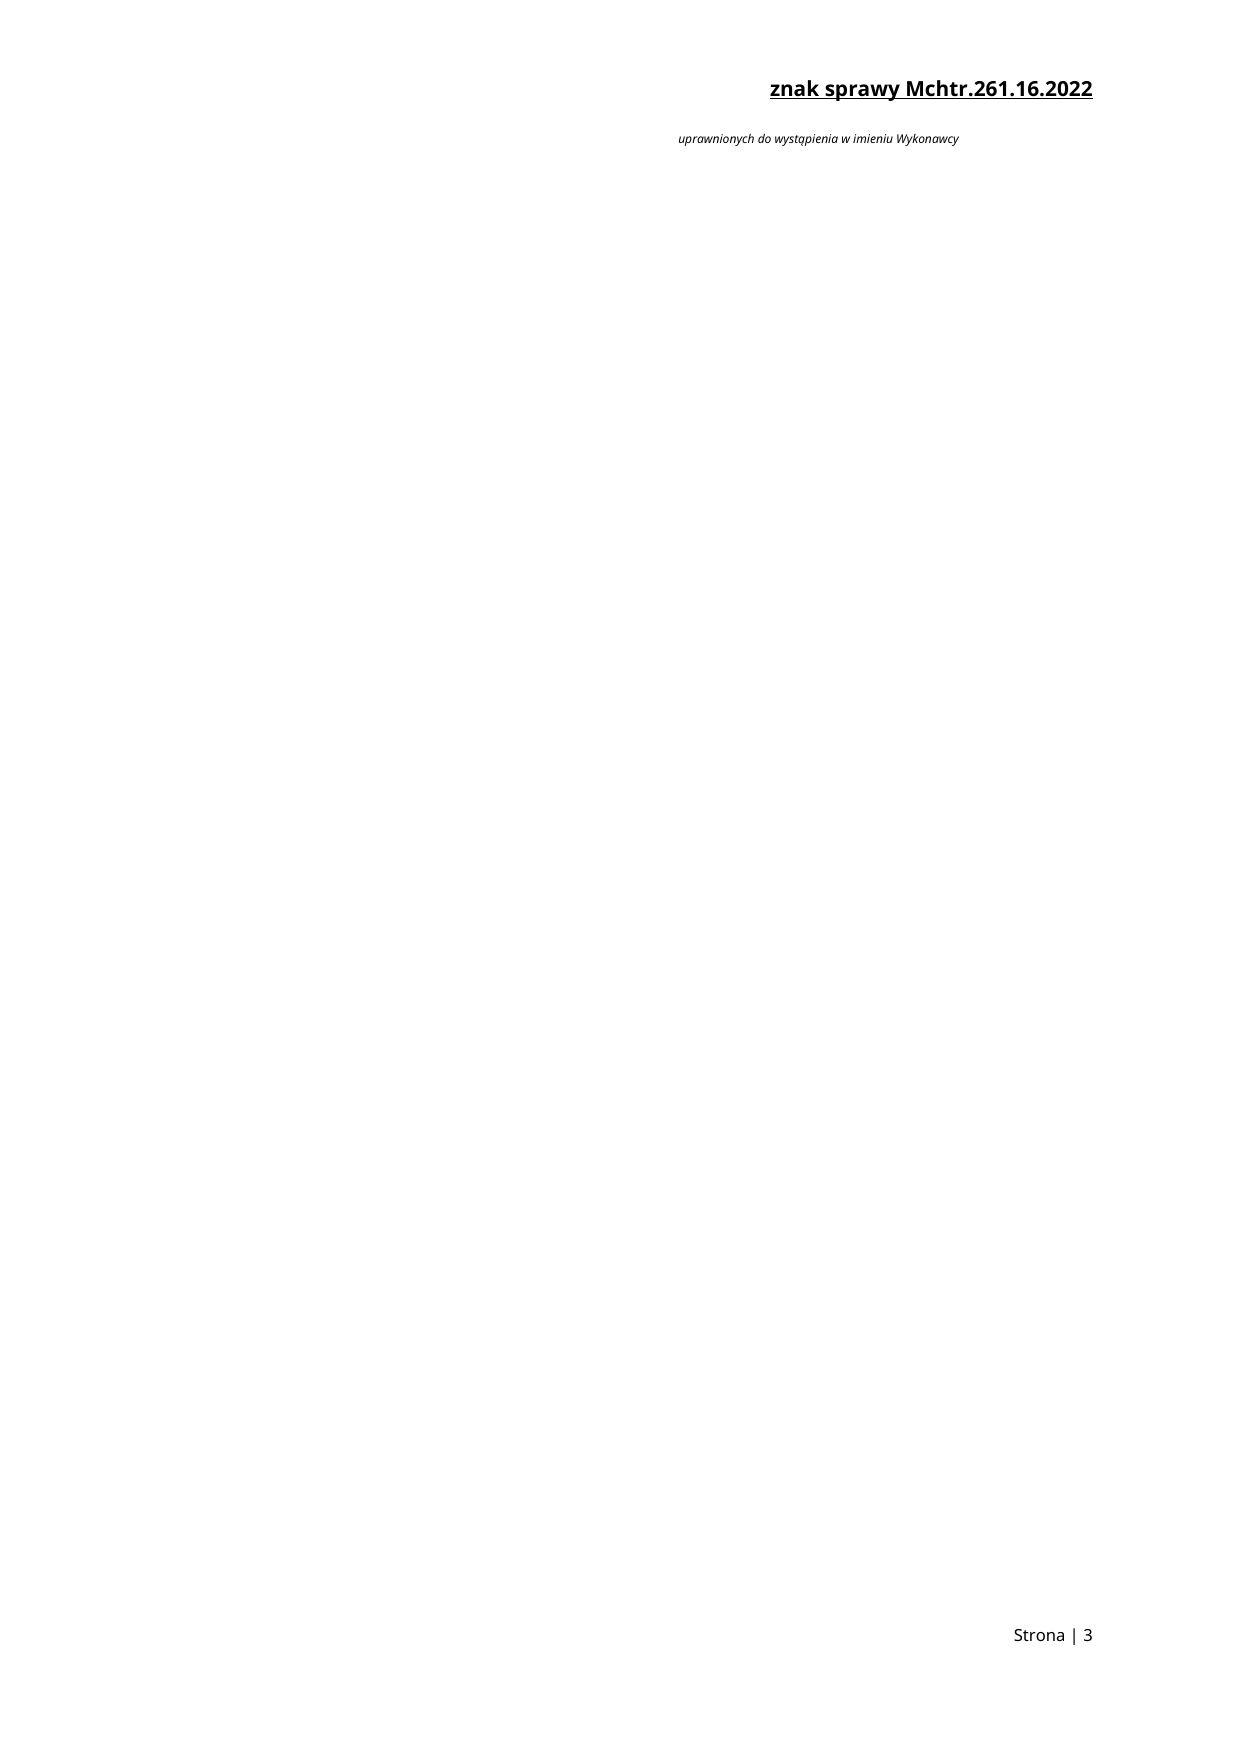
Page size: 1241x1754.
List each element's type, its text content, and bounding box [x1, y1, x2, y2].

text uprawnionych do wystąpienia w imieniu Wykonawcy [546, 131, 1093, 159]
